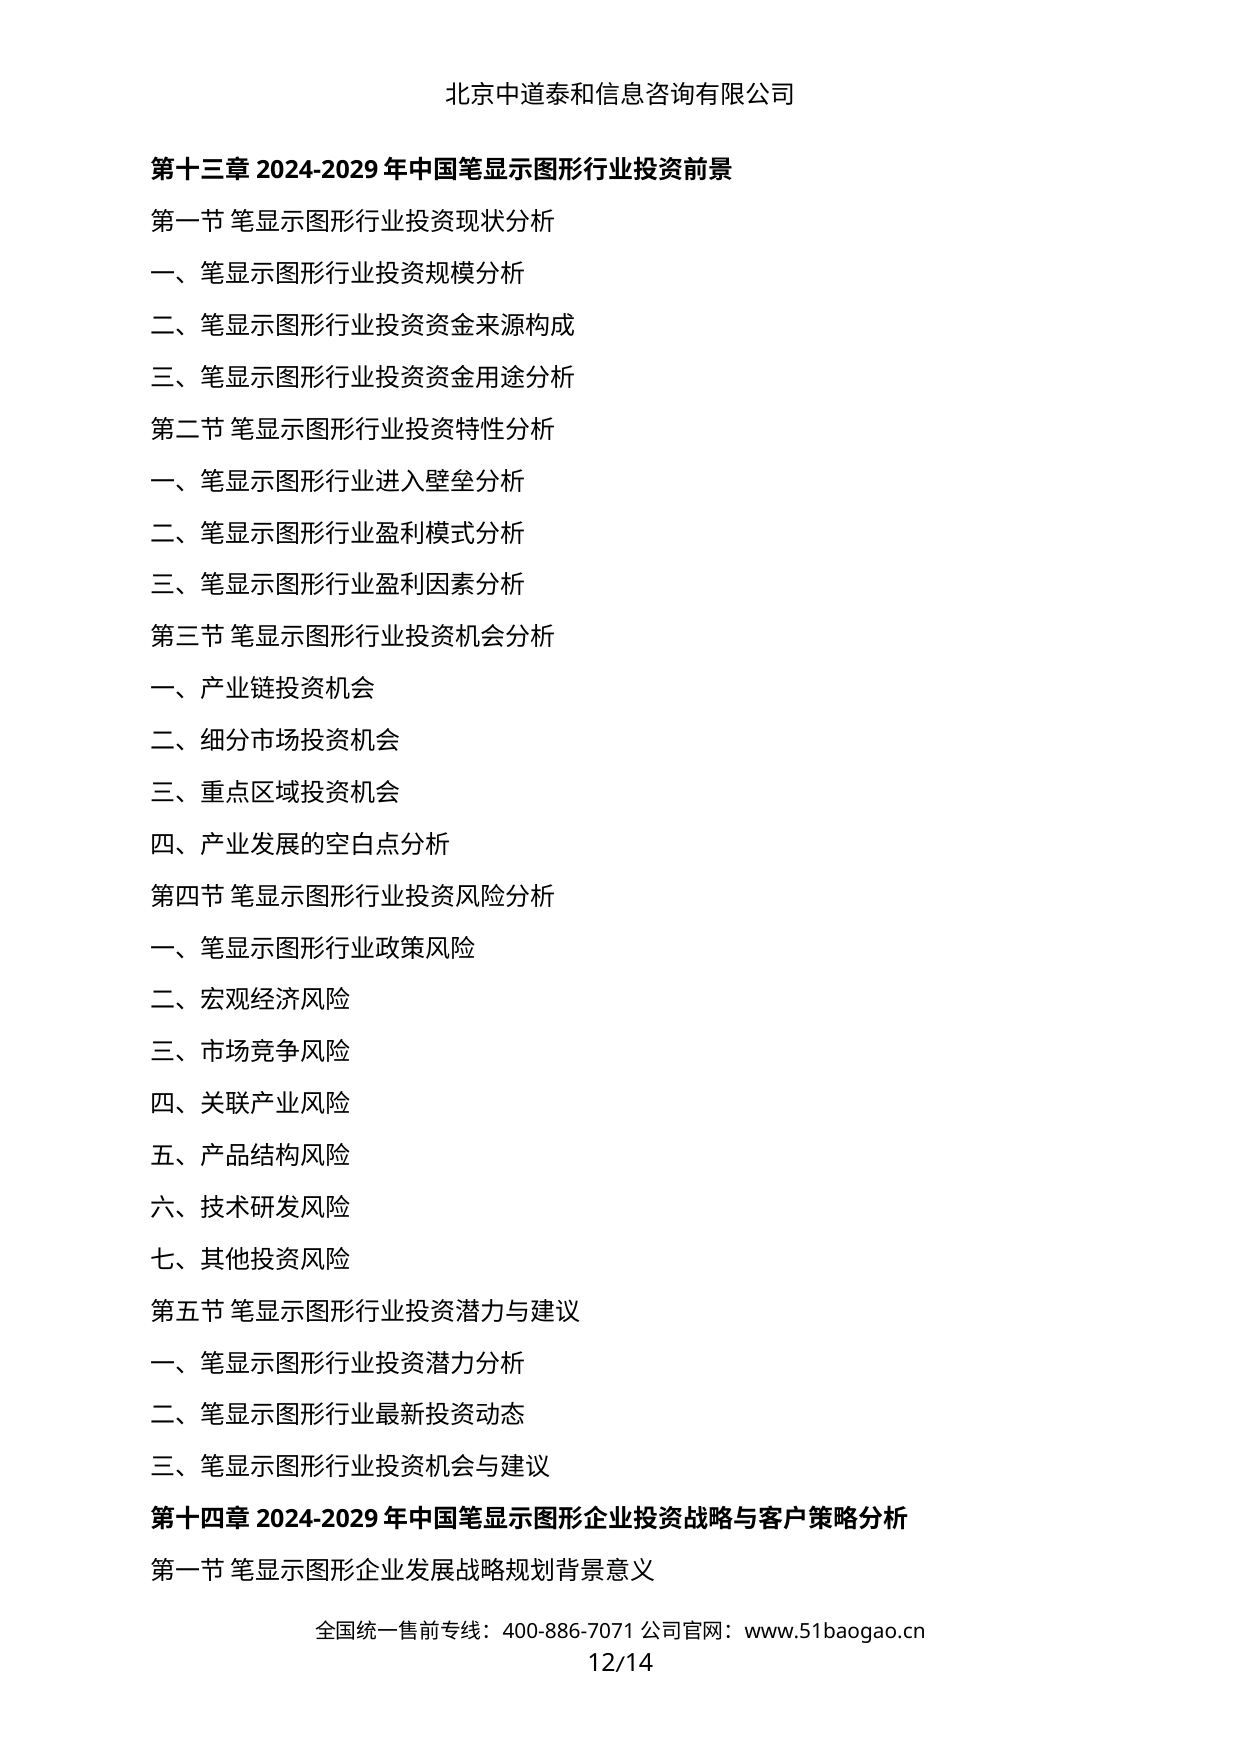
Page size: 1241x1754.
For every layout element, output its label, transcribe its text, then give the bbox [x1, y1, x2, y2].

text 第二节 笔显示图形行业投资特性分析 [150, 409, 1090, 446]
text 第十四章 2024-2029年中国笔显示图形企业投资战略与客户策略分析 [150, 1499, 1090, 1535]
text 二、宏观经济风险 [150, 980, 1090, 1016]
text 第四节 笔显示图形行业投资风险分析 [150, 876, 1090, 912]
text 二、细分市场投资机会 [150, 721, 1090, 757]
text 第三节 笔显示图形行业投资机会分析 [150, 617, 1090, 653]
text 六、技术研发风险 [150, 1187, 1090, 1224]
text 一、笔显示图形行业投资规模分析 [150, 254, 1090, 290]
text 二、笔显示图形行业最新投资动态 [150, 1395, 1090, 1431]
text 三、笔显示图形行业投资机会与建议 [150, 1447, 1090, 1483]
text 第五节 笔显示图形行业投资潜力与建议 [150, 1291, 1090, 1327]
text 一、笔显示图形行业进入壁垒分析 [150, 461, 1090, 497]
text 七、其他投资风险 [150, 1239, 1090, 1276]
text 五、产品结构风险 [150, 1136, 1090, 1172]
text 三、笔显示图形行业投资资金用途分析 [150, 357, 1090, 394]
text 四、关联产业风险 [150, 1084, 1090, 1120]
text 三、市场竞争风险 [150, 1032, 1090, 1068]
text 二、笔显示图形行业盈利模式分析 [150, 513, 1090, 549]
text 一、笔显示图形行业政策风险 [150, 928, 1090, 964]
text 一、产业链投资机会 [150, 669, 1090, 705]
text 三、重点区域投资机会 [150, 772, 1090, 809]
text 第十三章 2024-2029年中国笔显示图形行业投资前景 [150, 150, 1090, 186]
text 第一节 笔显示图形企业发展战略规划背景意义 [150, 1551, 1090, 1587]
text 一、笔显示图形行业投资潜力分析 [150, 1343, 1090, 1379]
text 三、笔显示图形行业盈利因素分析 [150, 565, 1090, 601]
text 四、产业发展的空白点分析 [150, 824, 1090, 861]
text 第一节 笔显示图形行业投资现状分析 [150, 202, 1090, 238]
text 二、笔显示图形行业投资资金来源构成 [150, 306, 1090, 342]
